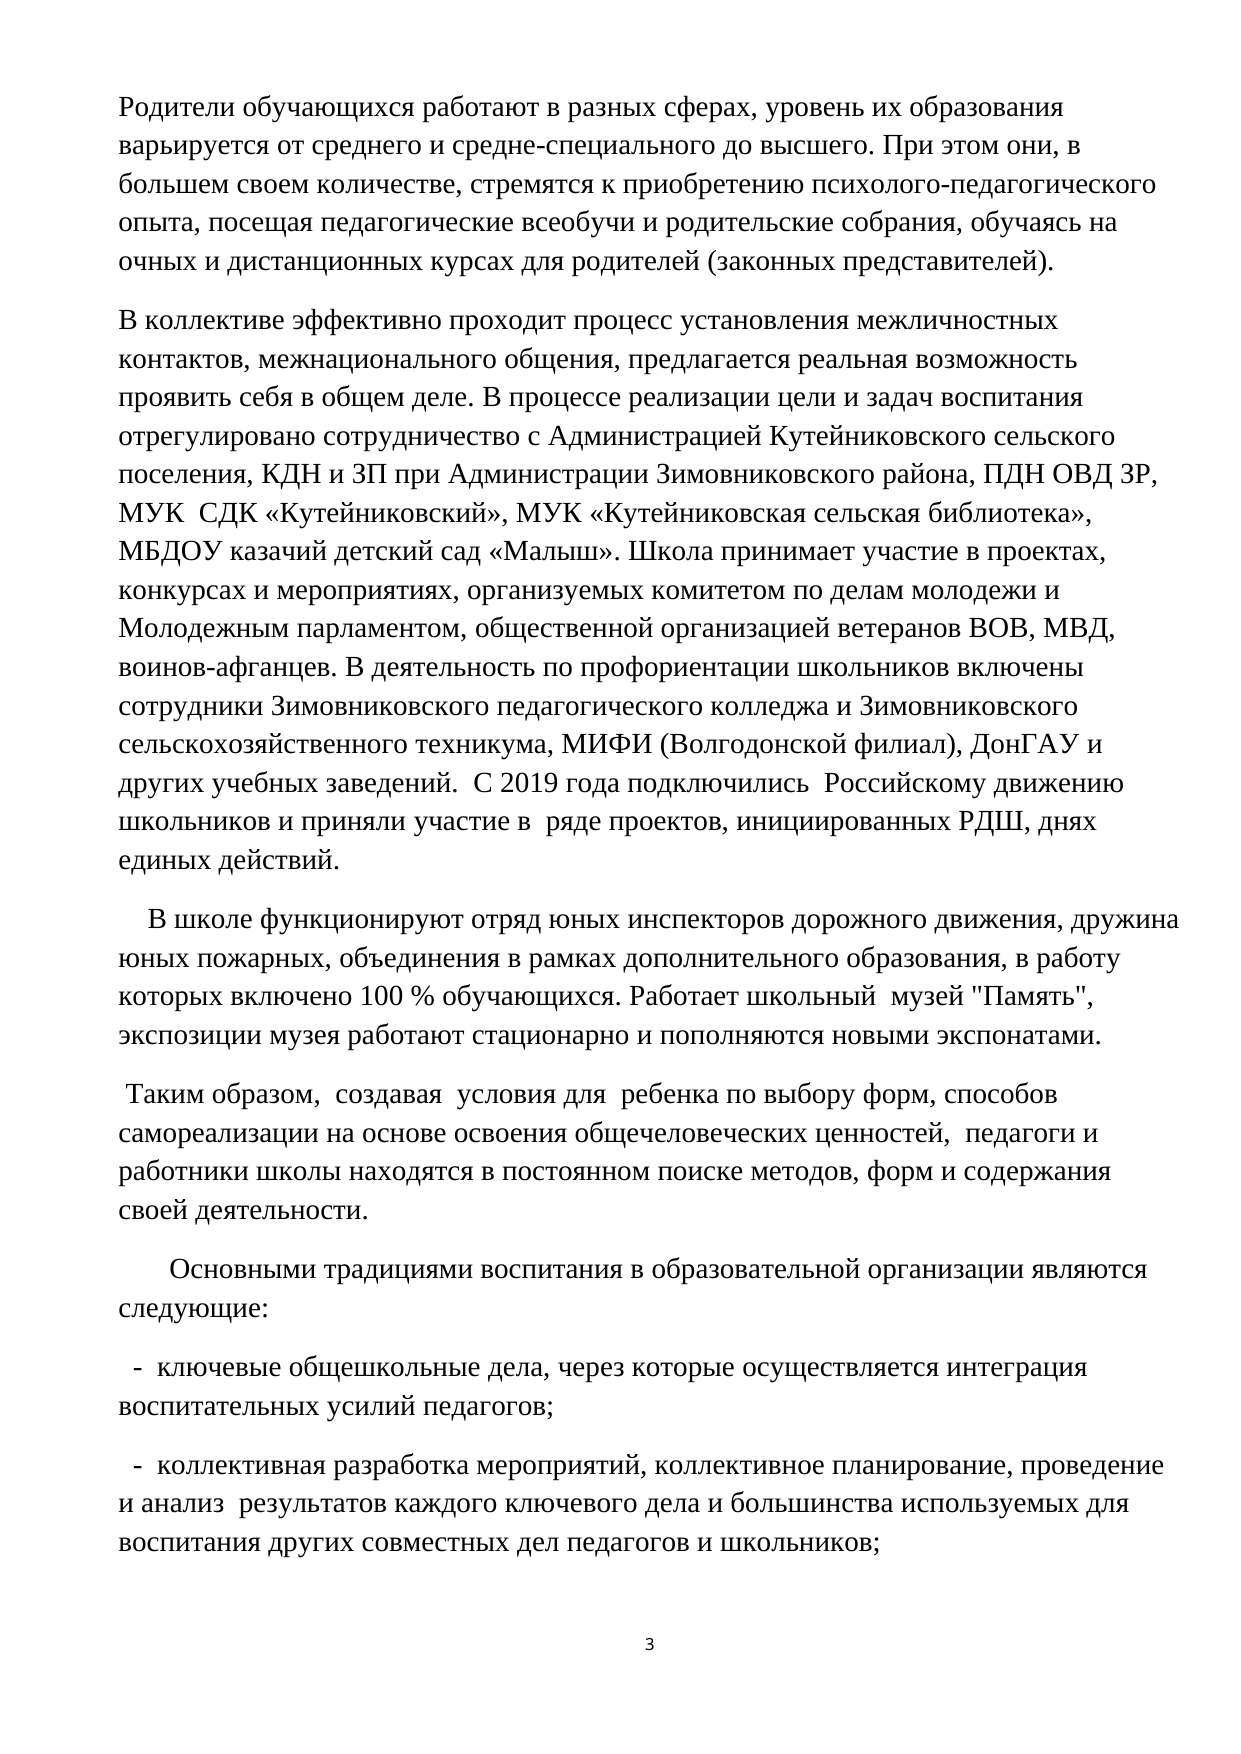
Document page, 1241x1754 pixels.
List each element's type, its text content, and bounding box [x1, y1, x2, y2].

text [118, 89, 1181, 276]
text В коллективе эффективно проходит процесс установления межличностных контактов, межнационального общения, предлагается реальная возможность проявить себя в общем деле. В процессе реализации цели и задач воспитания отрегулировано сотрудничество с Администрацией Кутейниковского сельского поселения, КДН и ЗП при Администрации Зимовниковского района, ПДН ОВД ЗР, МУК СДК «Кутейниковский», МУК «Кутейниковская сельская библиотека», МБДОУ казачий детский сад «Малыш». Школа принимает участие в проектах, конкурсах и мероприятиях, организуемых комитетом по делам молодежи и Молодежным парламентом, общественной организацией ветеранов ВОВ, МВД, воинов-афганцев. В деятельность по профориентации школьников включены сотрудники Зимовниковского педагогического колледжа и Зимовниковского сельскохозяйственного техникума, МИФИ (Волгодонской филиал), ДонГАУ и других учебных заведений. С 2019 года подключились Российскому движению школьников и приняли участие в ряде проектов, инициированных РДШ, днях единых действий. [118, 302, 1181, 875]
text Основными традициями воспитания в образовательной организации являются следующие: [118, 1251, 1181, 1323]
text Таким образом, создавая условия для ребенка по выбору форм, способов самореализации на основе освоения общечеловеческих ценностей, педагоги и работники школы находятся в постоянном поиске методов, форм и содержания своей деятельности. [118, 1076, 1181, 1225]
text - ключевые общешкольные дела, через которые осуществляется интеграция воспитательных усилий педагогов; [118, 1349, 1181, 1421]
text В школе функционируют отряд юных инспекторов дорожного движения, дружина юных пожарных, объединения в рамках дополнительного образования, в работу которых включено 100 % обучающихся. Работает школьный музей "Память", экспозиции музея работают стационарно и пополняются новыми экспонатами. [118, 901, 1181, 1050]
text - коллективная разработка мероприятий, коллективное планирование, проведение и анализ результатов каждого ключевого дела и большинства используемых для воспитания других совместных дел педагогов и школьников; [118, 1447, 1181, 1558]
